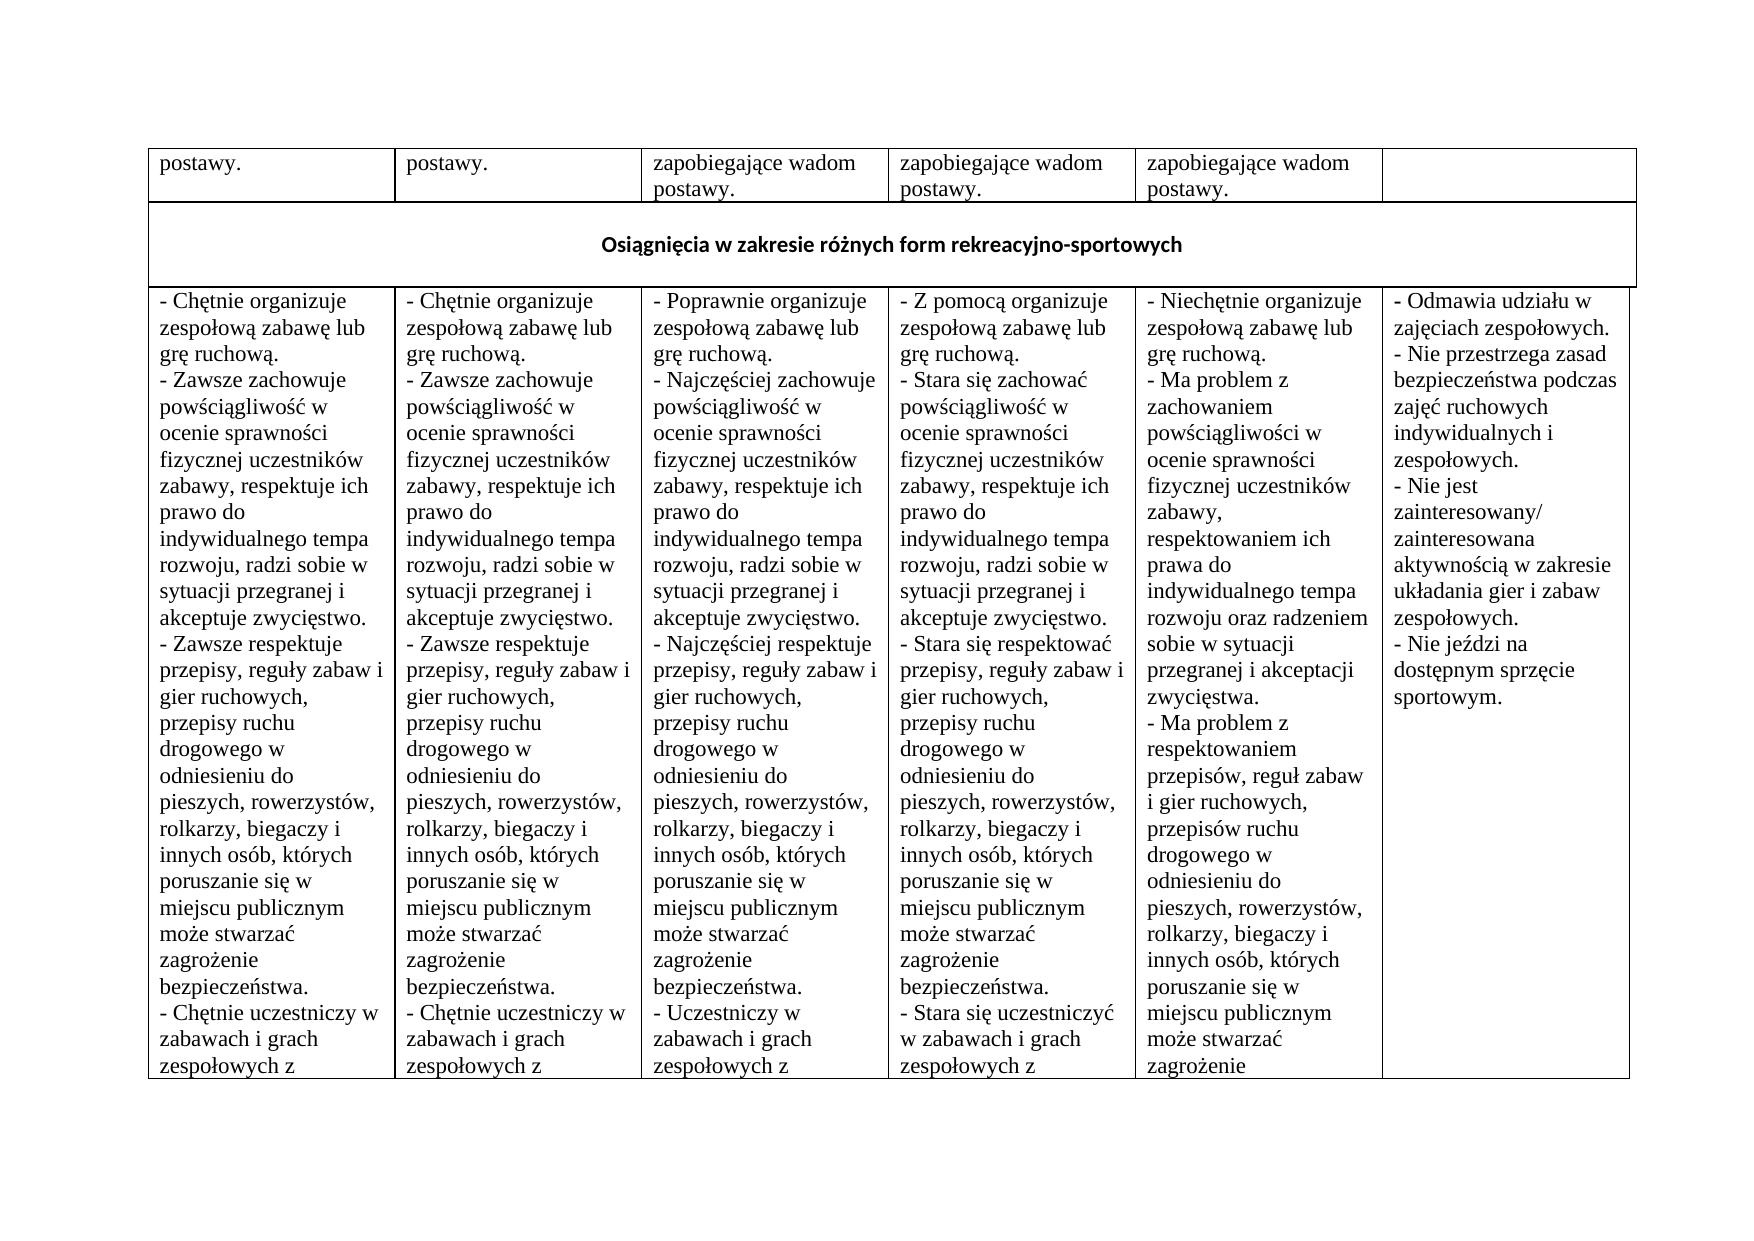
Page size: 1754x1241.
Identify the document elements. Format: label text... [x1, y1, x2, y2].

table_cell Osiągnięcia w zakresie różnych form rekreacyjno-sportowych [149, 203, 1636, 286]
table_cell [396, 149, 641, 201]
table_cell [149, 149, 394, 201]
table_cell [1383, 149, 1636, 201]
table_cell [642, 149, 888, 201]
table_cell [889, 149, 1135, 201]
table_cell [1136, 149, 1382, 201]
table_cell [1136, 288, 1382, 1078]
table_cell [149, 288, 394, 1078]
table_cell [1383, 288, 1629, 1078]
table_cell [396, 288, 641, 1078]
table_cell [642, 288, 888, 1078]
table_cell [889, 288, 1135, 1078]
